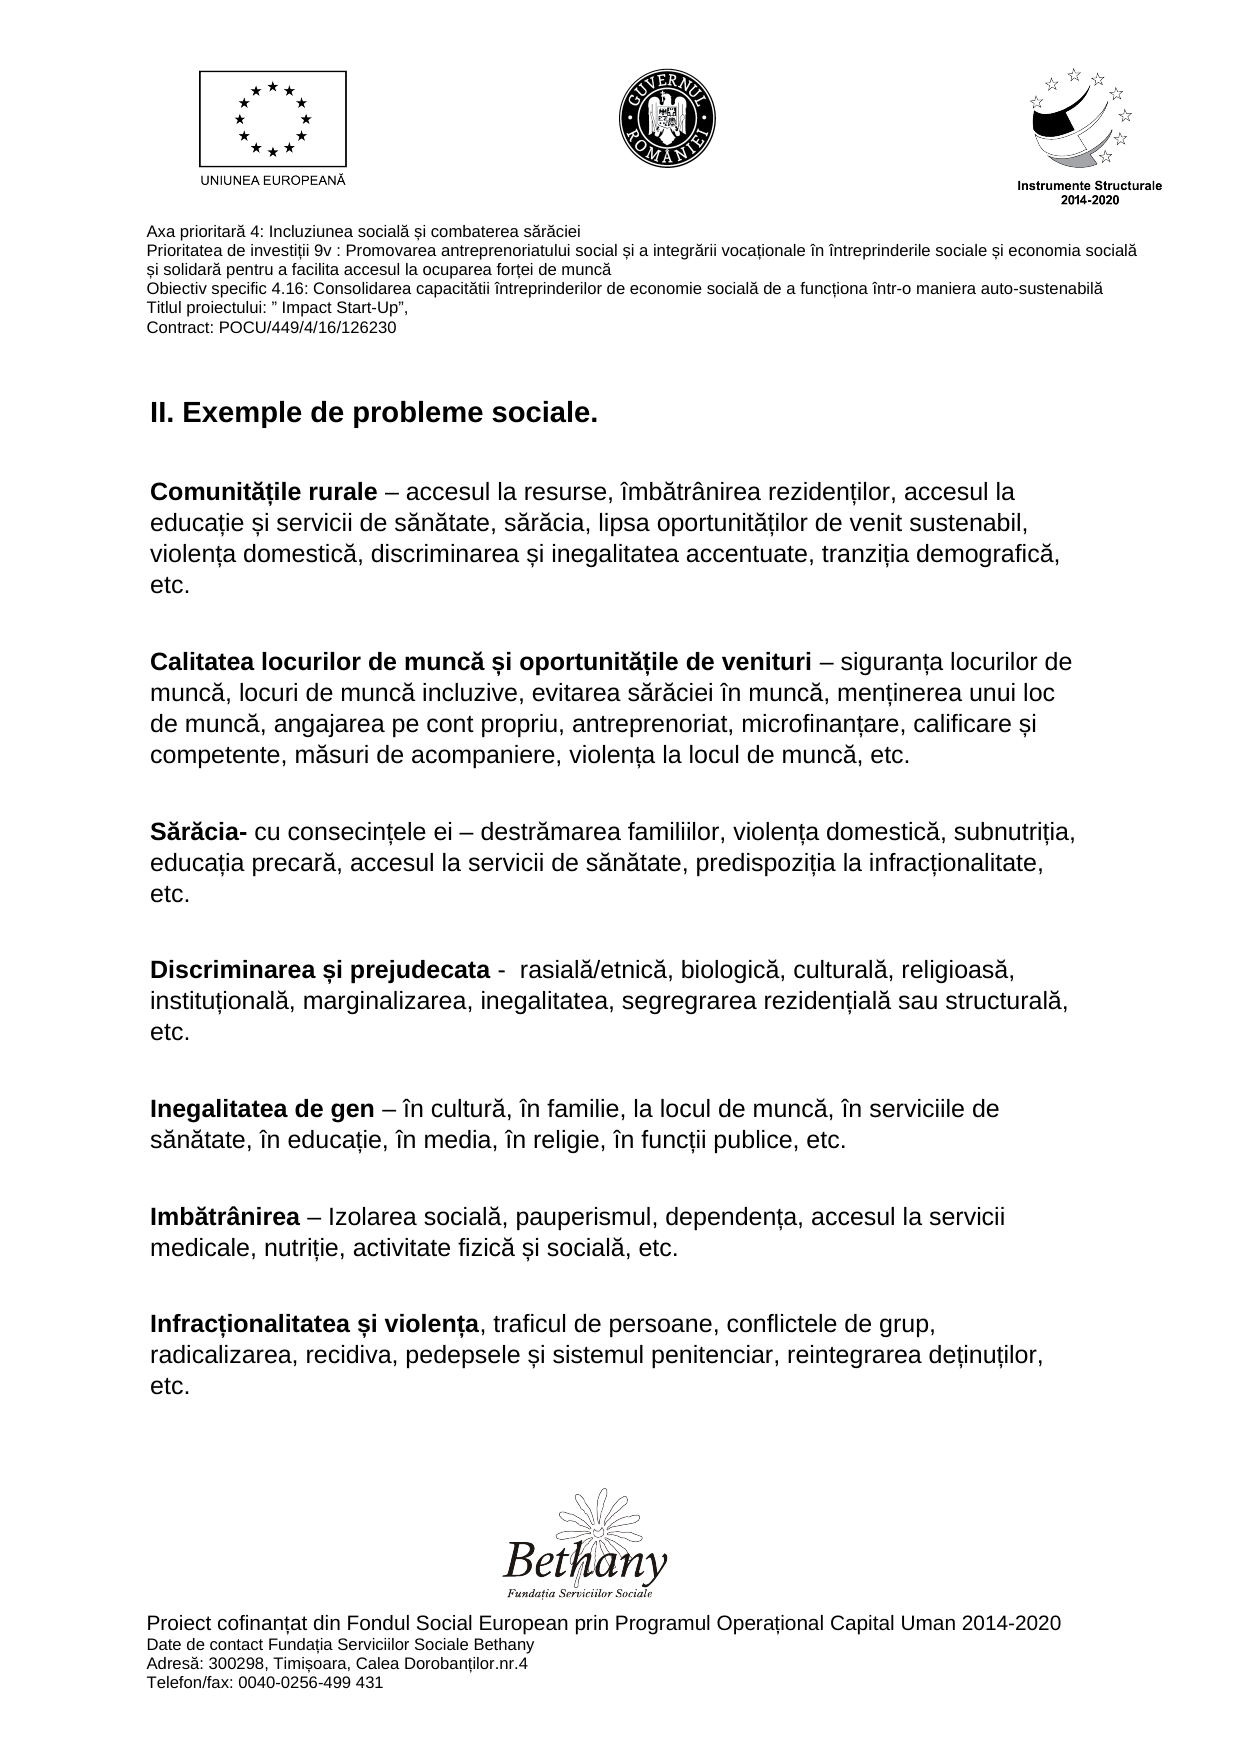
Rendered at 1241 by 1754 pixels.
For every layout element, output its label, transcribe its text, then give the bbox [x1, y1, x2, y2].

picture [81, 1467, 1127, 1605]
text Discriminarea și prejudecata - rasială/etnică, biologică, culturală, religioasă, instituțională, marginalizarea, inegalitatea, segregrarea rezidențială sau structurală, etc. [150, 955, 1090, 1046]
text Comunitățile rurale – accesul la resurse, îmbătrânirea rezidenților, accesul la educație și servicii de sănătate, sărăcia, lipsa oportunităților de venit sustenabil, violența domestică, discriminarea și inegalitatea accentuate, tranziția demografică, etc. [150, 477, 1090, 599]
text II. Exemple de probleme sociale. [150, 396, 1090, 429]
text Calitatea locurilor de muncă și oportunitățile de venituri – siguranța locurilor de muncă, locuri de muncă incluzive, evitarea sărăciei în muncă, menținerea unui loc de muncă, angajarea pe cont propriu, antreprenoriat, microfinanțare, calificare și competente, măsuri de acompaniere, violența la locul de muncă, etc. [150, 647, 1090, 769]
text Inegalitatea de gen – în cultură, în familie, la locul de muncă, în serviciile de sănătate, în educație, în media, în religie, în funcții publice, etc. [150, 1094, 1090, 1154]
text Sărăcia- cu consecințele ei – destrămarea familiilor, violența domestică, subnutriția, educația precară, accesul la servicii de sănătate, predispoziția la infracționalitate, etc. [150, 817, 1090, 907]
text Imbătrânirea – Izolarea socială, pauperismul, dependența, accesul la servicii medicale, nutriție, activitate fizică și socială, etc. [150, 1201, 1090, 1261]
text Infracționalitatea și violența, traficul de persoane, conflictele de grup, radicalizarea, recidiva, pedepsele și sistemul penitenciar, reintegrarea deținuților, etc. [150, 1309, 1090, 1400]
picture [48, 17, 1225, 211]
